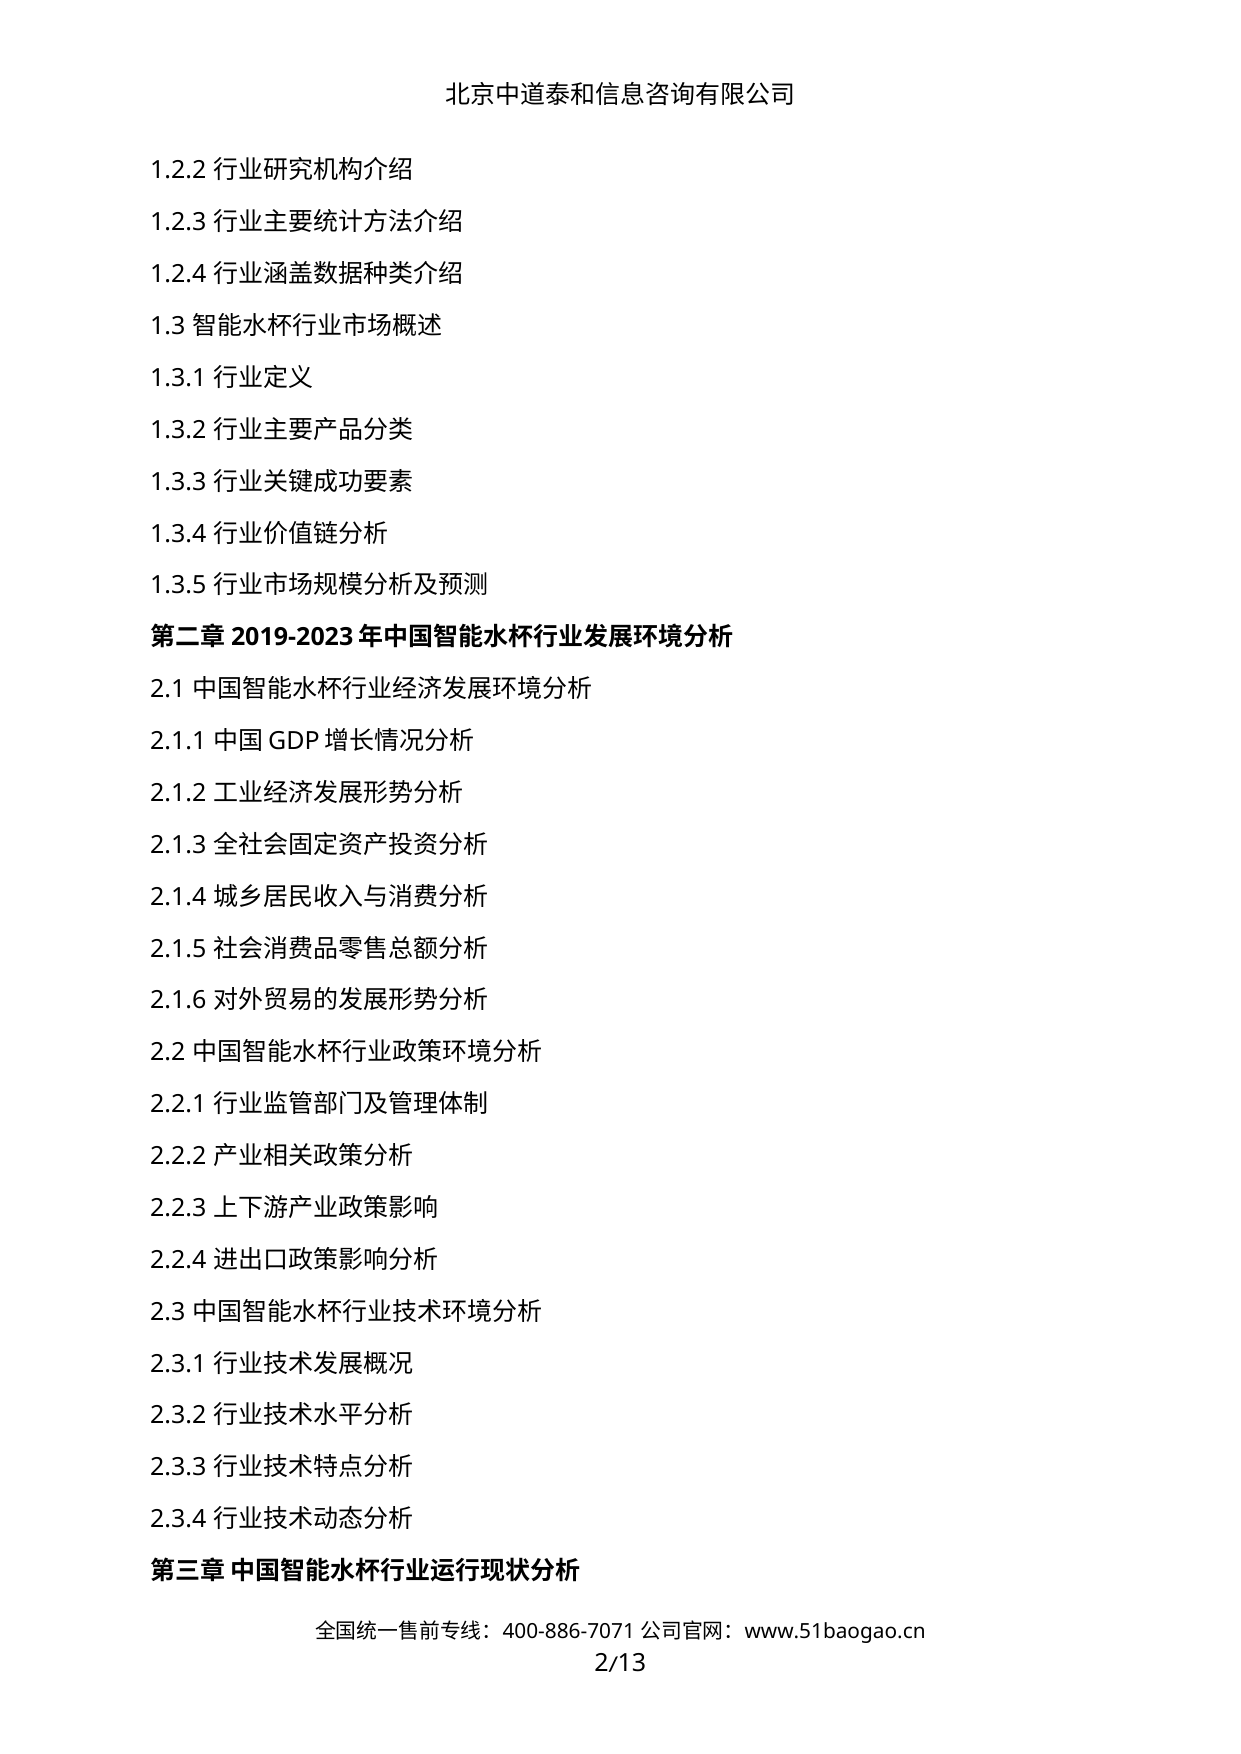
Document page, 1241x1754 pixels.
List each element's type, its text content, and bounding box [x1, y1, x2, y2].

text 2.1.4 城乡居民收入与消费分析 [150, 876, 1090, 912]
text 1.2.2 行业研究机构介绍 [150, 150, 1090, 186]
text 1.3.3 行业关键成功要素 [150, 461, 1090, 497]
text 2.2.2 产业相关政策分析 [150, 1136, 1090, 1172]
text 2.3.3 行业技术特点分析 [150, 1447, 1090, 1483]
text 2.2.1 行业监管部门及管理体制 [150, 1084, 1090, 1120]
text 2.3.4 行业技术动态分析 [150, 1499, 1090, 1535]
text 第三章 中国智能水杯行业运行现状分析 [150, 1551, 1090, 1587]
text 1.3.5 行业市场规模分析及预测 [150, 565, 1090, 601]
text 2.3.2 行业技术水平分析 [150, 1395, 1090, 1431]
text 2.2.4 进出口政策影响分析 [150, 1239, 1090, 1276]
text 2.3.1 行业技术发展概况 [150, 1343, 1090, 1379]
text 1.3.2 行业主要产品分类 [150, 409, 1090, 446]
text 1.3.4 行业价值链分析 [150, 513, 1090, 549]
text 2.2 中国智能水杯行业政策环境分析 [150, 1032, 1090, 1068]
text 2.1.1 中国GDP增长情况分析 [150, 721, 1090, 757]
text 2.3 中国智能水杯行业技术环境分析 [150, 1291, 1090, 1327]
text 2.1 中国智能水杯行业经济发展环境分析 [150, 669, 1090, 705]
text 2.2.3 上下游产业政策影响 [150, 1187, 1090, 1224]
text 2.1.6 对外贸易的发展形势分析 [150, 980, 1090, 1016]
text 2.1.2 工业经济发展形势分析 [150, 772, 1090, 809]
text 1.2.3 行业主要统计方法介绍 [150, 202, 1090, 238]
text 2.1.5 社会消费品零售总额分析 [150, 928, 1090, 964]
text 第二章 2019-2023年中国智能水杯行业发展环境分析 [150, 617, 1090, 653]
text 2.1.3 全社会固定资产投资分析 [150, 824, 1090, 861]
text 1.3.1 行业定义 [150, 357, 1090, 394]
text 1.2.4 行业涵盖数据种类介绍 [150, 254, 1090, 290]
text 1.3 智能水杯行业市场概述 [150, 306, 1090, 342]
